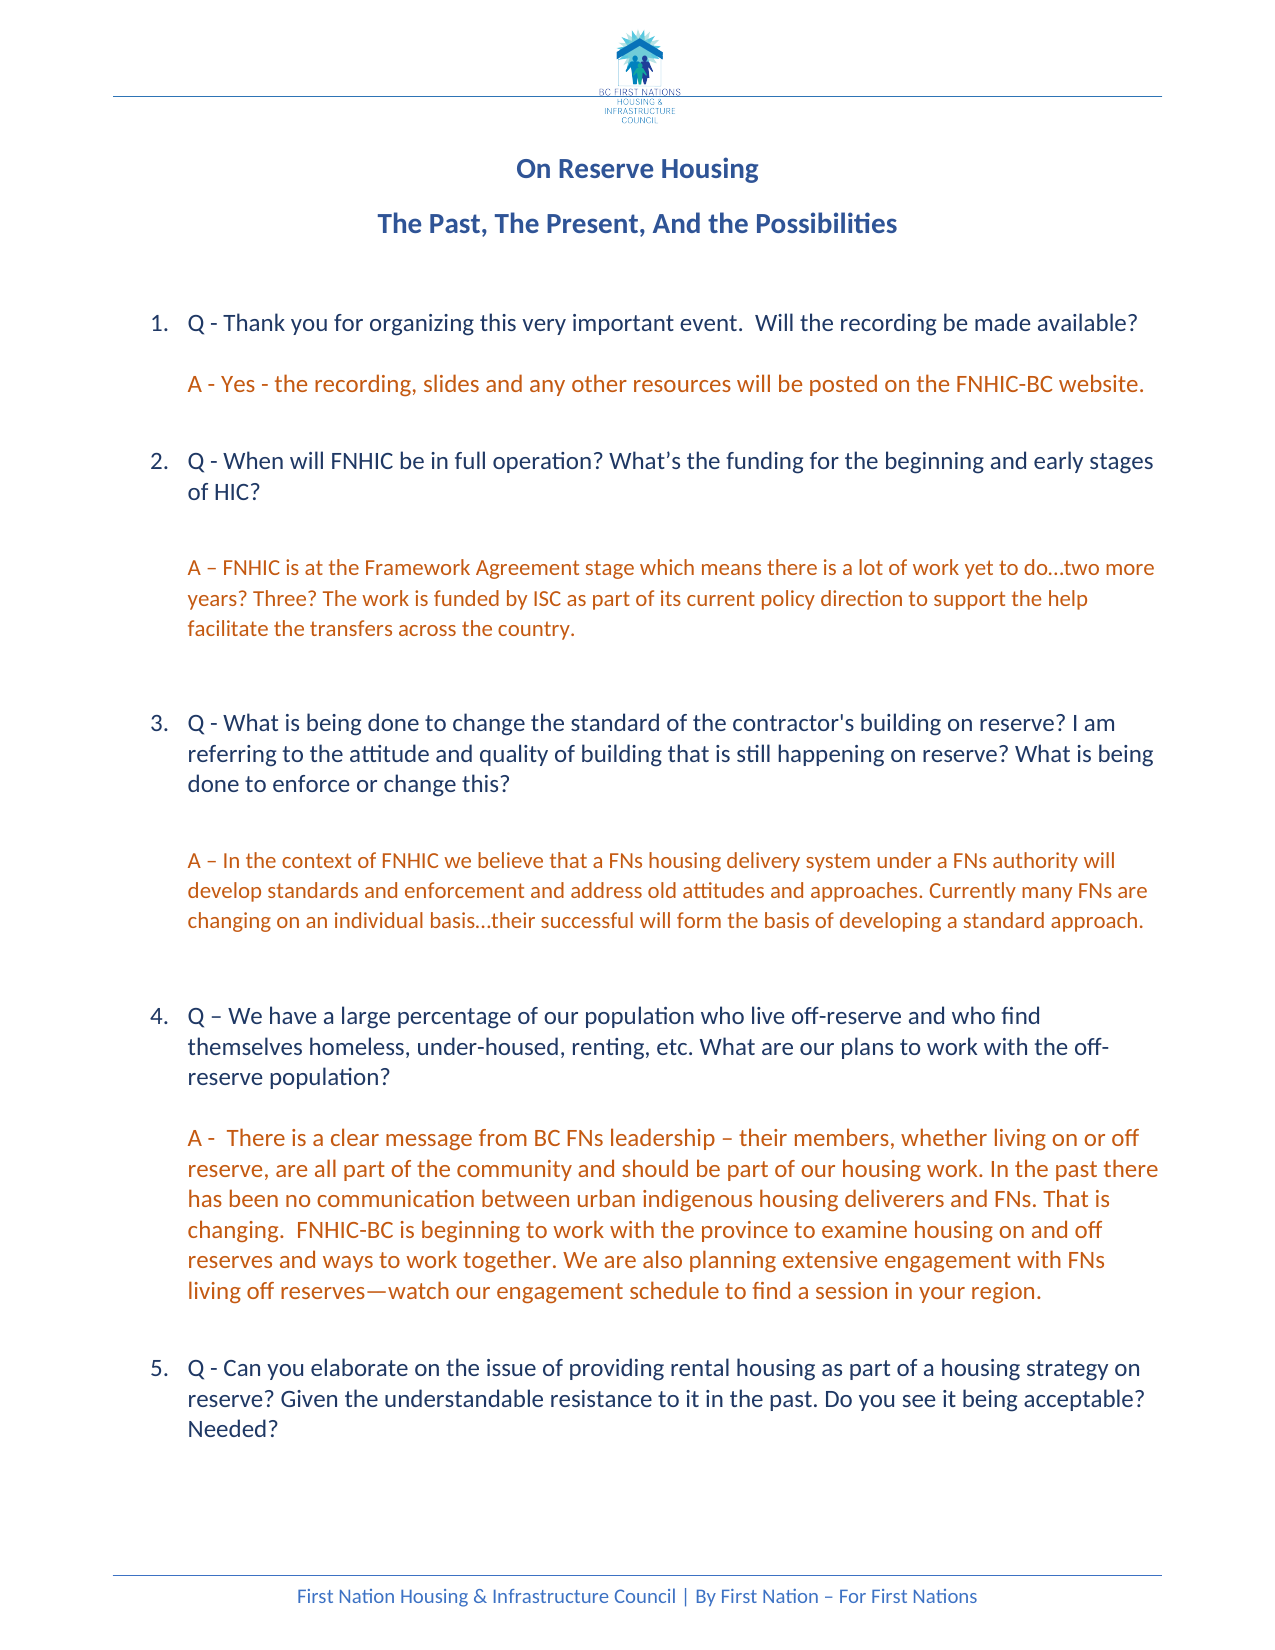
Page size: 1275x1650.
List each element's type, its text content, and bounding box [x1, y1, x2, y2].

list Q - What is being done to change the standard of the contractor's building on reserve? I am referring to the attitude and quality of building that is still happening on reserve? What is being done to enforce or change this? [150, 708, 1162, 799]
text A – In the context of FNHIC we believe that a FNs housing delivery system under a FNs authority will develop standards and enforcement and address old attitudes and approaches. Currently many FNs are changing on an individual basis…their successful will form the basis of developing a standard approach. [187, 846, 1162, 934]
list A - Yes - the recording, slides and any other resources will be posted on the FNHIC-BC website. [187, 368, 1162, 399]
list Q - Can you elaborate on the issue of providing rental housing as part of a housing strategy on reserve? Given the understandable resistance to it in the past. Do you see it being acceptable? Needed? [150, 1352, 1162, 1444]
text A – FNHIC is at the Framework Agreement stage which means there is a lot of work yet to do…two more years? Three? The work is funded by ISC as part of its current policy direction to support the help facilitate the transfers across the country. [187, 553, 1162, 642]
list A - There is a clear message from BC FNs leadership – their members, whether living on or off reserve, are all part of the community and should be part of our housing work. In the past there has been no communication between urban indigenous housing deliverers and FNs. That is changing. FNHIC-BC is beginning to work with the province to examine housing on and off reserves and ways to work together. We are also planning extensive engagement with FNs living off reserves—watch our engagement schedule to find a session in your region. [187, 1122, 1162, 1305]
text The Past, The Present, And the Possibilities [112, 205, 1162, 241]
list Q - When will FNHIC be in full operation? What’s the funding for the beginning and early stages of HIC? [150, 446, 1162, 507]
picture [578, 24, 702, 96]
text On Reserve Housing [112, 150, 1162, 186]
list Q - Thank you for organizing this very important event. Will the recording be made available? [150, 307, 1162, 338]
list Q – We have a large percentage of our population who live off-reserve and who find themselves homeless, under-housed, renting, etc. What are our plans to work with the off-reserve population? [150, 1000, 1162, 1092]
picture [578, 97, 702, 137]
